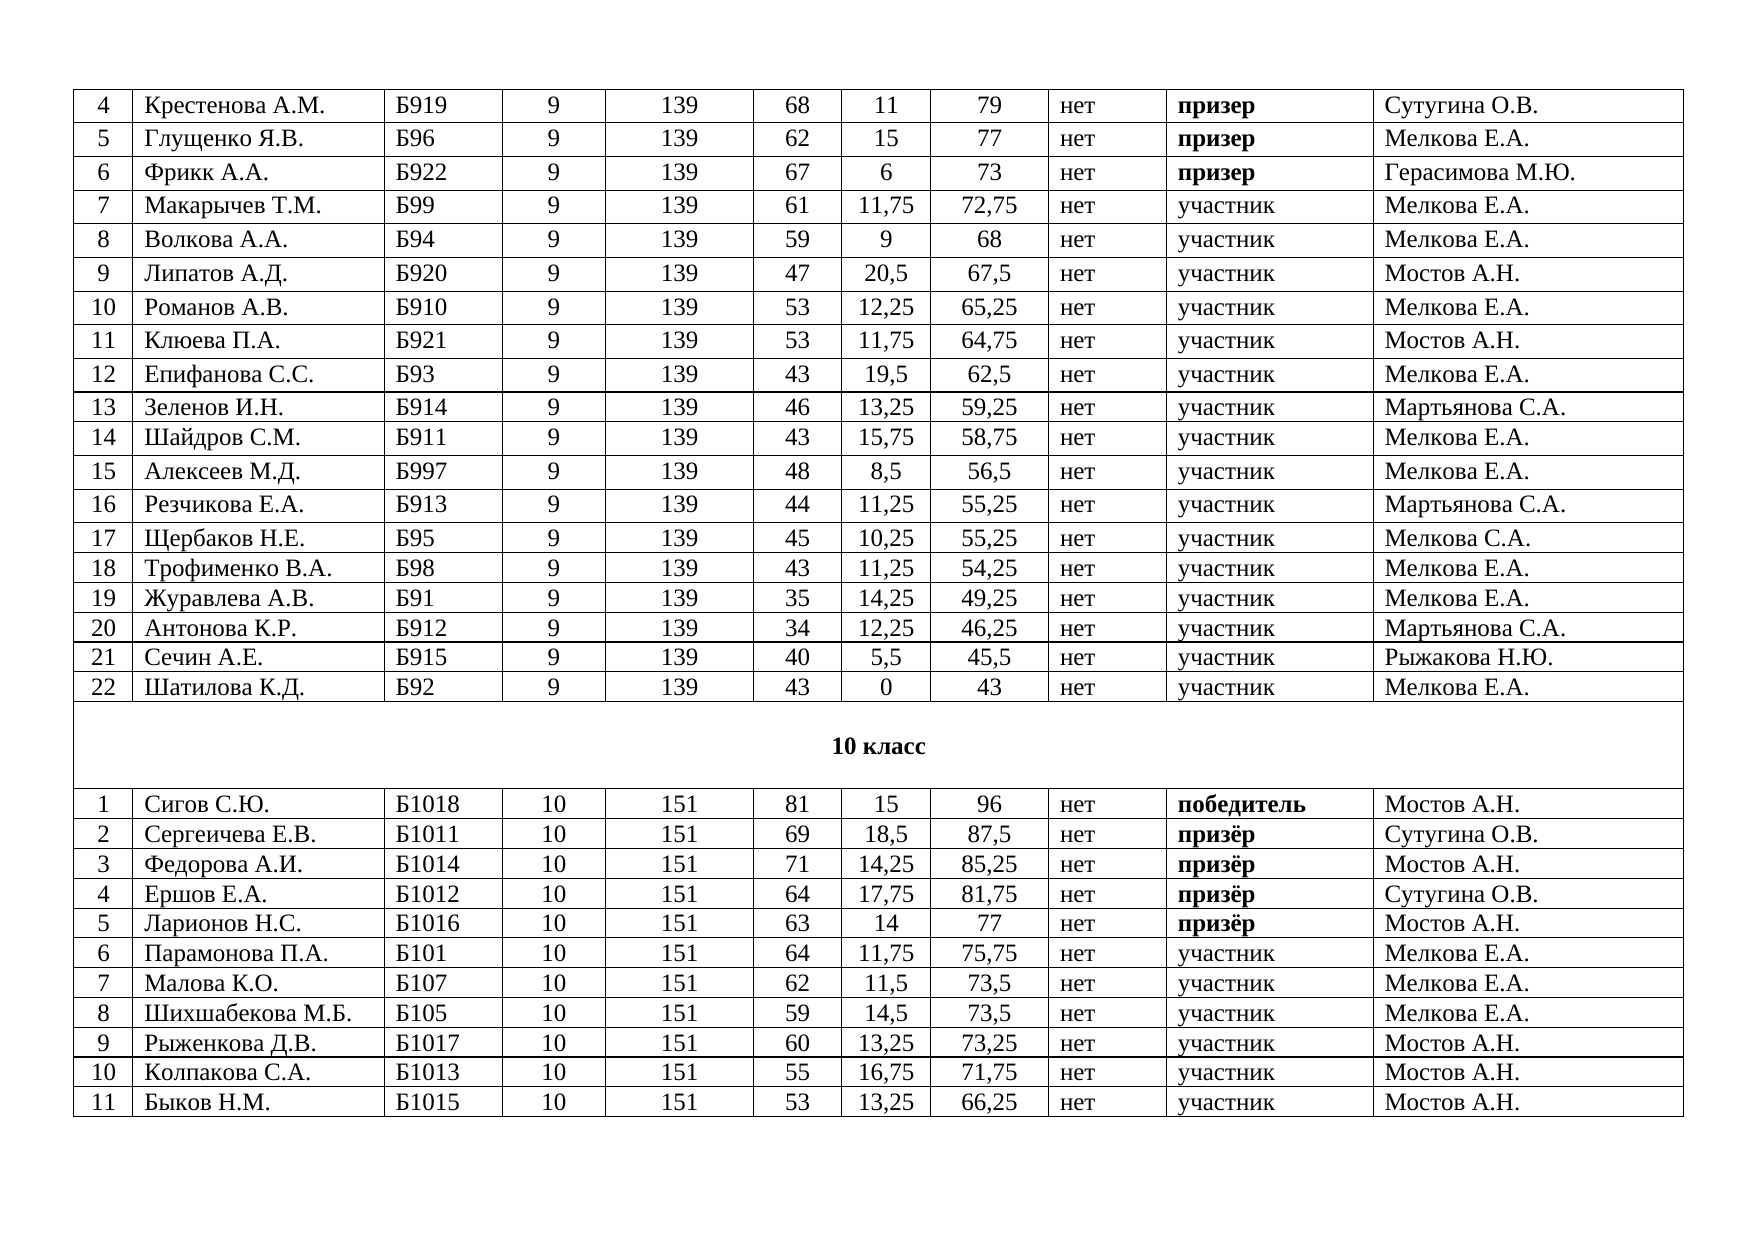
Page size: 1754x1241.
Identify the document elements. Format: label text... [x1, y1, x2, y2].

table_cell участник [1167, 393, 1373, 421]
table_cell 151 [606, 849, 753, 878]
table_cell 139 [606, 672, 753, 701]
table_cell 10 [503, 998, 605, 1027]
table_cell Клюева П.А. [133, 325, 384, 358]
table_cell нет [1049, 1087, 1166, 1116]
table_cell 139 [606, 553, 753, 582]
table_cell 15 [842, 789, 930, 818]
table_cell 21 [74, 643, 132, 671]
table_cell Крестенова А.М. [133, 90, 384, 122]
table_cell Б95 [385, 523, 502, 552]
table_cell 139 [606, 224, 753, 257]
table_cell 9 [503, 191, 605, 223]
table_cell Мостов А.Н. [1374, 1058, 1683, 1086]
table_cell 4 [74, 879, 132, 907]
table_cell Б912 [385, 613, 502, 641]
table_cell 11,25 [842, 553, 930, 582]
table_cell Епифанова С.С. [133, 359, 384, 391]
table_cell Сутугина О.В. [1374, 819, 1683, 848]
table_cell нет [1049, 258, 1166, 291]
table_cell 71,75 [931, 1058, 1048, 1086]
table_cell нет [1049, 789, 1166, 818]
table_cell 53 [754, 1087, 841, 1116]
table_cell Б1011 [385, 819, 502, 848]
table_cell Журавлева А.В. [133, 583, 384, 612]
table_cell 10 [503, 849, 605, 878]
table_cell нет [1049, 553, 1166, 582]
table_cell 18 [74, 553, 132, 582]
table_cell 55,25 [931, 523, 1048, 552]
table_cell Мостов А.Н. [1374, 789, 1683, 818]
table_cell Мартьянова С.А. [1374, 393, 1683, 421]
table_cell 9 [503, 583, 605, 612]
table_cell нет [1049, 968, 1166, 997]
table_cell 68 [931, 224, 1048, 257]
table_cell 139 [606, 191, 753, 223]
table_cell участник [1167, 325, 1373, 358]
table_cell Мелкова Е.А. [1374, 998, 1683, 1027]
table_cell 13,25 [842, 1087, 930, 1116]
table_cell 139 [606, 523, 753, 552]
table_cell 34 [754, 613, 841, 641]
table_cell 11,25 [842, 490, 930, 522]
table_cell Мелкова Е.А. [1374, 224, 1683, 257]
table_cell Макарычев Т.М. [133, 191, 384, 223]
table_cell нет [1049, 325, 1166, 358]
table_cell Сутугина О.В. [1374, 879, 1683, 907]
table_cell 139 [606, 359, 753, 391]
table_cell 8 [74, 224, 132, 257]
table_cell Щербаков Н.Е. [133, 523, 384, 552]
table_cell 12 [74, 359, 132, 391]
table_cell Мелкова Е.А. [1374, 938, 1683, 967]
table_cell участник [1167, 643, 1373, 671]
table_cell участник [1167, 1087, 1373, 1116]
table_cell Мелкова Е.А. [1374, 583, 1683, 612]
table_cell 43 [754, 553, 841, 582]
table_cell 11,75 [842, 191, 930, 223]
table_cell 10 [503, 938, 605, 967]
table_cell Б93 [385, 359, 502, 391]
table_cell Б919 [385, 90, 502, 122]
table_cell 1 [74, 789, 132, 818]
table_cell участник [1167, 672, 1373, 701]
table_cell 10 класс [74, 702, 1683, 788]
table_cell 151 [606, 879, 753, 907]
table_cell 10 [74, 292, 132, 324]
table_cell нет [1049, 643, 1166, 671]
table_cell Б920 [385, 258, 502, 291]
table_cell 20,5 [842, 258, 930, 291]
table_cell 6 [74, 157, 132, 189]
table_cell 65,25 [931, 292, 1048, 324]
table_cell Зеленов И.Н. [133, 393, 384, 421]
table_cell 139 [606, 583, 753, 612]
table_cell 11,75 [842, 325, 930, 358]
table_cell 151 [606, 1028, 753, 1056]
table_cell 139 [606, 393, 753, 421]
table_cell нет [1049, 292, 1166, 324]
table_cell нет [1049, 849, 1166, 878]
table_cell Мелкова Е.А. [1374, 553, 1683, 582]
table_cell 139 [606, 613, 753, 641]
table_cell 10 [503, 789, 605, 818]
table_cell 9 [503, 672, 605, 701]
table_cell 151 [606, 1087, 753, 1116]
table_cell 9 [74, 258, 132, 291]
table_cell нет [1049, 123, 1166, 156]
table_cell призер [1167, 90, 1373, 122]
table_cell 9 [503, 292, 605, 324]
table_cell нет [1049, 422, 1166, 455]
table_cell Глущенко Я.В. [133, 123, 384, 156]
table_cell 46,25 [931, 613, 1048, 641]
table_cell 64 [754, 879, 841, 907]
table_cell 46 [754, 393, 841, 421]
table_cell участник [1167, 1058, 1373, 1086]
table_cell 13 [74, 393, 132, 421]
table_cell 53 [754, 325, 841, 358]
table_cell 151 [606, 938, 753, 967]
table_cell Мелкова Е.А. [1374, 191, 1683, 223]
table_cell участник [1167, 292, 1373, 324]
table_cell 49,25 [931, 583, 1048, 612]
table_cell призёр [1167, 879, 1373, 907]
table_cell 14 [74, 422, 132, 455]
table_cell 139 [606, 157, 753, 189]
table_cell нет [1049, 490, 1166, 522]
table_cell Мелкова Е.А. [1374, 292, 1683, 324]
table_cell 13,25 [842, 393, 930, 421]
table_cell 59,25 [931, 393, 1048, 421]
table_cell 11 [74, 325, 132, 358]
table_cell 139 [606, 490, 753, 522]
table_cell Б1016 [385, 909, 502, 937]
table_cell Б911 [385, 422, 502, 455]
table_cell 15,75 [842, 422, 930, 455]
table_cell призер [1167, 157, 1373, 189]
table_cell 11,75 [842, 938, 930, 967]
table_cell Мостов А.Н. [1374, 909, 1683, 937]
table_cell Б1013 [385, 1058, 502, 1086]
table_cell 64,75 [931, 325, 1048, 358]
table_cell 6 [842, 157, 930, 189]
table_cell Быков Н.М. [133, 1087, 384, 1116]
table_cell 73 [931, 157, 1048, 189]
table_cell призёр [1167, 909, 1373, 937]
table_cell нет [1049, 224, 1166, 257]
table_cell 67,5 [931, 258, 1048, 291]
table_cell Мостов А.Н. [1374, 849, 1683, 878]
table_cell участник [1167, 613, 1373, 641]
table_cell Шатилова К.Д. [133, 672, 384, 701]
table_cell Липатов А.Д. [133, 258, 384, 291]
table_cell Б99 [385, 191, 502, 223]
table_cell 62 [754, 968, 841, 997]
table_cell Б1017 [385, 1028, 502, 1056]
table_cell 77 [931, 123, 1048, 156]
table_cell нет [1049, 938, 1166, 967]
table_cell Б910 [385, 292, 502, 324]
table_cell 10 [74, 1058, 132, 1086]
table_cell 2 [74, 819, 132, 848]
table_cell 139 [606, 643, 753, 671]
table_cell 151 [606, 789, 753, 818]
table_cell Мартьянова С.А. [1374, 490, 1683, 522]
table_cell участник [1167, 938, 1373, 967]
table_cell 9 [503, 456, 605, 488]
table_cell 20 [74, 613, 132, 641]
table_cell Рыжакова Н.Ю. [1374, 643, 1683, 671]
table_cell 71 [754, 849, 841, 878]
table_cell Рыженкова Д.В. [133, 1028, 384, 1056]
table_cell 45 [754, 523, 841, 552]
table_cell 43 [754, 422, 841, 455]
table_cell 43 [754, 359, 841, 391]
table_cell 47 [754, 258, 841, 291]
table_cell 73,25 [931, 1028, 1048, 1056]
table_cell Мелкова Е.А. [1374, 123, 1683, 156]
table_cell 19 [74, 583, 132, 612]
table_cell 14,25 [842, 583, 930, 612]
table_cell 14 [842, 909, 930, 937]
table_cell 9 [503, 325, 605, 358]
table_cell Б1012 [385, 879, 502, 907]
table_cell участник [1167, 456, 1373, 488]
table_cell 9 [503, 224, 605, 257]
table_cell 11 [74, 1087, 132, 1116]
table_cell нет [1049, 191, 1166, 223]
table_cell нет [1049, 819, 1166, 848]
table_cell участник [1167, 583, 1373, 612]
table_cell участник [1167, 359, 1373, 391]
table_cell 0 [842, 672, 930, 701]
table_cell 151 [606, 909, 753, 937]
table_cell 17 [74, 523, 132, 552]
table_cell 139 [606, 456, 753, 488]
table_cell 7 [74, 968, 132, 997]
table_cell 11,5 [842, 968, 930, 997]
table_cell нет [1049, 879, 1166, 907]
table_cell 5 [74, 909, 132, 937]
table_cell участник [1167, 1028, 1373, 1056]
table_cell призёр [1167, 819, 1373, 848]
table_cell 3 [74, 849, 132, 878]
table_cell Б105 [385, 998, 502, 1027]
table_cell Б92 [385, 672, 502, 701]
table_cell 96 [931, 789, 1048, 818]
table_cell 9 [503, 90, 605, 122]
table_cell 43 [931, 672, 1048, 701]
table_cell Волкова А.А. [133, 224, 384, 257]
table_cell 10 [503, 1028, 605, 1056]
table_cell Б91 [385, 583, 502, 612]
table_cell 5 [74, 123, 132, 156]
table_cell 10,25 [842, 523, 930, 552]
table_cell 9 [503, 157, 605, 189]
table_cell нет [1049, 583, 1166, 612]
table_cell 9 [503, 613, 605, 641]
table_cell Сигов С.Ю. [133, 789, 384, 818]
table_cell призер [1167, 123, 1373, 156]
table_cell Мартьянова С.А. [1374, 613, 1683, 641]
table_cell 67 [754, 157, 841, 189]
table_cell 68 [754, 90, 841, 122]
table_cell Б1018 [385, 789, 502, 818]
table_cell Мелкова С.А. [1374, 523, 1683, 552]
table_cell 9 [503, 123, 605, 156]
table_cell 10 [503, 968, 605, 997]
table_cell 10 [503, 909, 605, 937]
table_cell Шихшабекова М.Б. [133, 998, 384, 1027]
table_cell 43 [754, 672, 841, 701]
table_cell 151 [606, 819, 753, 848]
table_cell Малова К.О. [133, 968, 384, 997]
table_cell 45,5 [931, 643, 1048, 671]
table_cell нет [1049, 613, 1166, 641]
table_cell 6 [74, 938, 132, 967]
table_cell Б1015 [385, 1087, 502, 1116]
table_cell участник [1167, 523, 1373, 552]
table_cell 81 [754, 789, 841, 818]
table_cell нет [1049, 157, 1166, 189]
table_cell 17,75 [842, 879, 930, 907]
table_cell 75,75 [931, 938, 1048, 967]
table_cell 16,75 [842, 1058, 930, 1086]
table_cell 9 [842, 224, 930, 257]
table_cell Б913 [385, 490, 502, 522]
table_cell Б98 [385, 553, 502, 582]
table_cell 64 [754, 938, 841, 967]
table_cell 19,5 [842, 359, 930, 391]
table_cell 10 [503, 819, 605, 848]
table_cell Колпакова С.А. [133, 1058, 384, 1086]
table_cell 139 [606, 325, 753, 358]
table_cell 139 [606, 292, 753, 324]
table_cell участник [1167, 191, 1373, 223]
table_cell победитель [1167, 789, 1373, 818]
table_cell 151 [606, 1058, 753, 1086]
table_cell Мелкова Е.А. [1374, 672, 1683, 701]
table_cell Сечин А.Е. [133, 643, 384, 671]
table_cell 8,5 [842, 456, 930, 488]
table_cell Федорова А.И. [133, 849, 384, 878]
table_cell 4 [74, 90, 132, 122]
table_cell 61 [754, 191, 841, 223]
table_cell 14,25 [842, 849, 930, 878]
table_cell призёр [1167, 849, 1373, 878]
table_cell нет [1049, 523, 1166, 552]
table_cell Б96 [385, 123, 502, 156]
table_cell Мелкова Е.А. [1374, 456, 1683, 488]
table_cell Мостов А.Н. [1374, 1028, 1683, 1056]
table_cell 10 [503, 1058, 605, 1086]
table_cell участник [1167, 968, 1373, 997]
table_cell 9 [503, 359, 605, 391]
table_cell Алексеев М.Д. [133, 456, 384, 488]
table_cell участник [1167, 553, 1373, 582]
table_cell 9 [503, 553, 605, 582]
table_cell 9 [503, 422, 605, 455]
table_cell нет [1049, 456, 1166, 488]
table_cell участник [1167, 258, 1373, 291]
table_cell 48 [754, 456, 841, 488]
table_cell Трофименко В.А. [133, 553, 384, 582]
table_cell 79 [931, 90, 1048, 122]
table_cell 9 [503, 393, 605, 421]
table_cell 18,5 [842, 819, 930, 848]
table_cell 12,25 [842, 292, 930, 324]
table_cell 66,25 [931, 1087, 1048, 1116]
table_cell Фрикк А.А. [133, 157, 384, 189]
table_cell Б922 [385, 157, 502, 189]
table_cell Мостов А.Н. [1374, 325, 1683, 358]
table_cell 73,5 [931, 968, 1048, 997]
table_cell 40 [754, 643, 841, 671]
table_cell 62,5 [931, 359, 1048, 391]
table_cell 22 [74, 672, 132, 701]
table_cell участник [1167, 490, 1373, 522]
table_cell 77 [931, 909, 1048, 937]
table_cell Б915 [385, 643, 502, 671]
table_cell 59 [754, 224, 841, 257]
table_cell 69 [754, 819, 841, 848]
table_cell 7 [74, 191, 132, 223]
table_cell 9 [74, 1028, 132, 1056]
table_cell Романов А.В. [133, 292, 384, 324]
table_cell 60 [754, 1028, 841, 1056]
table_cell 44 [754, 490, 841, 522]
table_cell Б921 [385, 325, 502, 358]
table_cell нет [1049, 359, 1166, 391]
table_cell 139 [606, 123, 753, 156]
table_cell 151 [606, 968, 753, 997]
table_cell Ершов Е.А. [133, 879, 384, 907]
table_cell Ларионов Н.С. [133, 909, 384, 937]
table_cell 5,5 [842, 643, 930, 671]
table_cell Б1014 [385, 849, 502, 878]
table_cell Б107 [385, 968, 502, 997]
table_cell Б94 [385, 224, 502, 257]
table_cell нет [1049, 998, 1166, 1027]
table_cell нет [1049, 909, 1166, 937]
table_cell 55 [754, 1058, 841, 1086]
table_cell нет [1049, 672, 1166, 701]
table_cell 9 [503, 490, 605, 522]
table_cell 139 [606, 90, 753, 122]
table_cell 72,75 [931, 191, 1048, 223]
table_cell Резчикова Е.А. [133, 490, 384, 522]
table_cell Сергеичева Е.В. [133, 819, 384, 848]
table_cell Антонова К.Р. [133, 613, 384, 641]
table_cell Мостов А.Н. [1374, 1087, 1683, 1116]
table_cell Б914 [385, 393, 502, 421]
table_cell 9 [503, 643, 605, 671]
table_cell участник [1167, 998, 1373, 1027]
table_cell 62 [754, 123, 841, 156]
table_cell 35 [754, 583, 841, 612]
table_cell участник [1167, 422, 1373, 455]
table_cell нет [1049, 1028, 1166, 1056]
table_cell Шайдров С.М. [133, 422, 384, 455]
table_cell 8 [74, 998, 132, 1027]
table_cell 151 [606, 998, 753, 1027]
table_cell 56,5 [931, 456, 1048, 488]
table_cell Мелкова Е.А. [1374, 968, 1683, 997]
table_cell участник [1167, 224, 1373, 257]
table_cell 54,25 [931, 553, 1048, 582]
table_cell 15 [842, 123, 930, 156]
table_cell нет [1049, 90, 1166, 122]
table_cell 139 [606, 422, 753, 455]
table_cell Герасимова М.Ю. [1374, 157, 1683, 189]
table_cell 9 [503, 258, 605, 291]
table_cell Б997 [385, 456, 502, 488]
table_cell Б101 [385, 938, 502, 967]
table_cell 9 [503, 523, 605, 552]
table_cell Сутугина О.В. [1374, 90, 1683, 122]
table_cell 12,25 [842, 613, 930, 641]
table_cell 14,5 [842, 998, 930, 1027]
table_cell 11 [842, 90, 930, 122]
table_cell 59 [754, 998, 841, 1027]
table_cell 10 [503, 1087, 605, 1116]
table_cell 15 [74, 456, 132, 488]
table_cell 63 [754, 909, 841, 937]
table_cell 87,5 [931, 819, 1048, 848]
table_cell 139 [606, 258, 753, 291]
table_cell 58,75 [931, 422, 1048, 455]
table_cell 16 [74, 490, 132, 522]
table_cell Мелкова Е.А. [1374, 422, 1683, 455]
table_cell 13,25 [842, 1028, 930, 1056]
table_cell нет [1049, 393, 1166, 421]
table_cell 53 [754, 292, 841, 324]
table_cell 10 [503, 879, 605, 907]
table_cell 73,5 [931, 998, 1048, 1027]
table_cell Мелкова Е.А. [1374, 359, 1683, 391]
table_cell 55,25 [931, 490, 1048, 522]
table_cell нет [1049, 1058, 1166, 1086]
table_cell Парамонова П.А. [133, 938, 384, 967]
table_cell 85,25 [931, 849, 1048, 878]
table_cell 81,75 [931, 879, 1048, 907]
table_cell Мостов А.Н. [1374, 258, 1683, 291]
